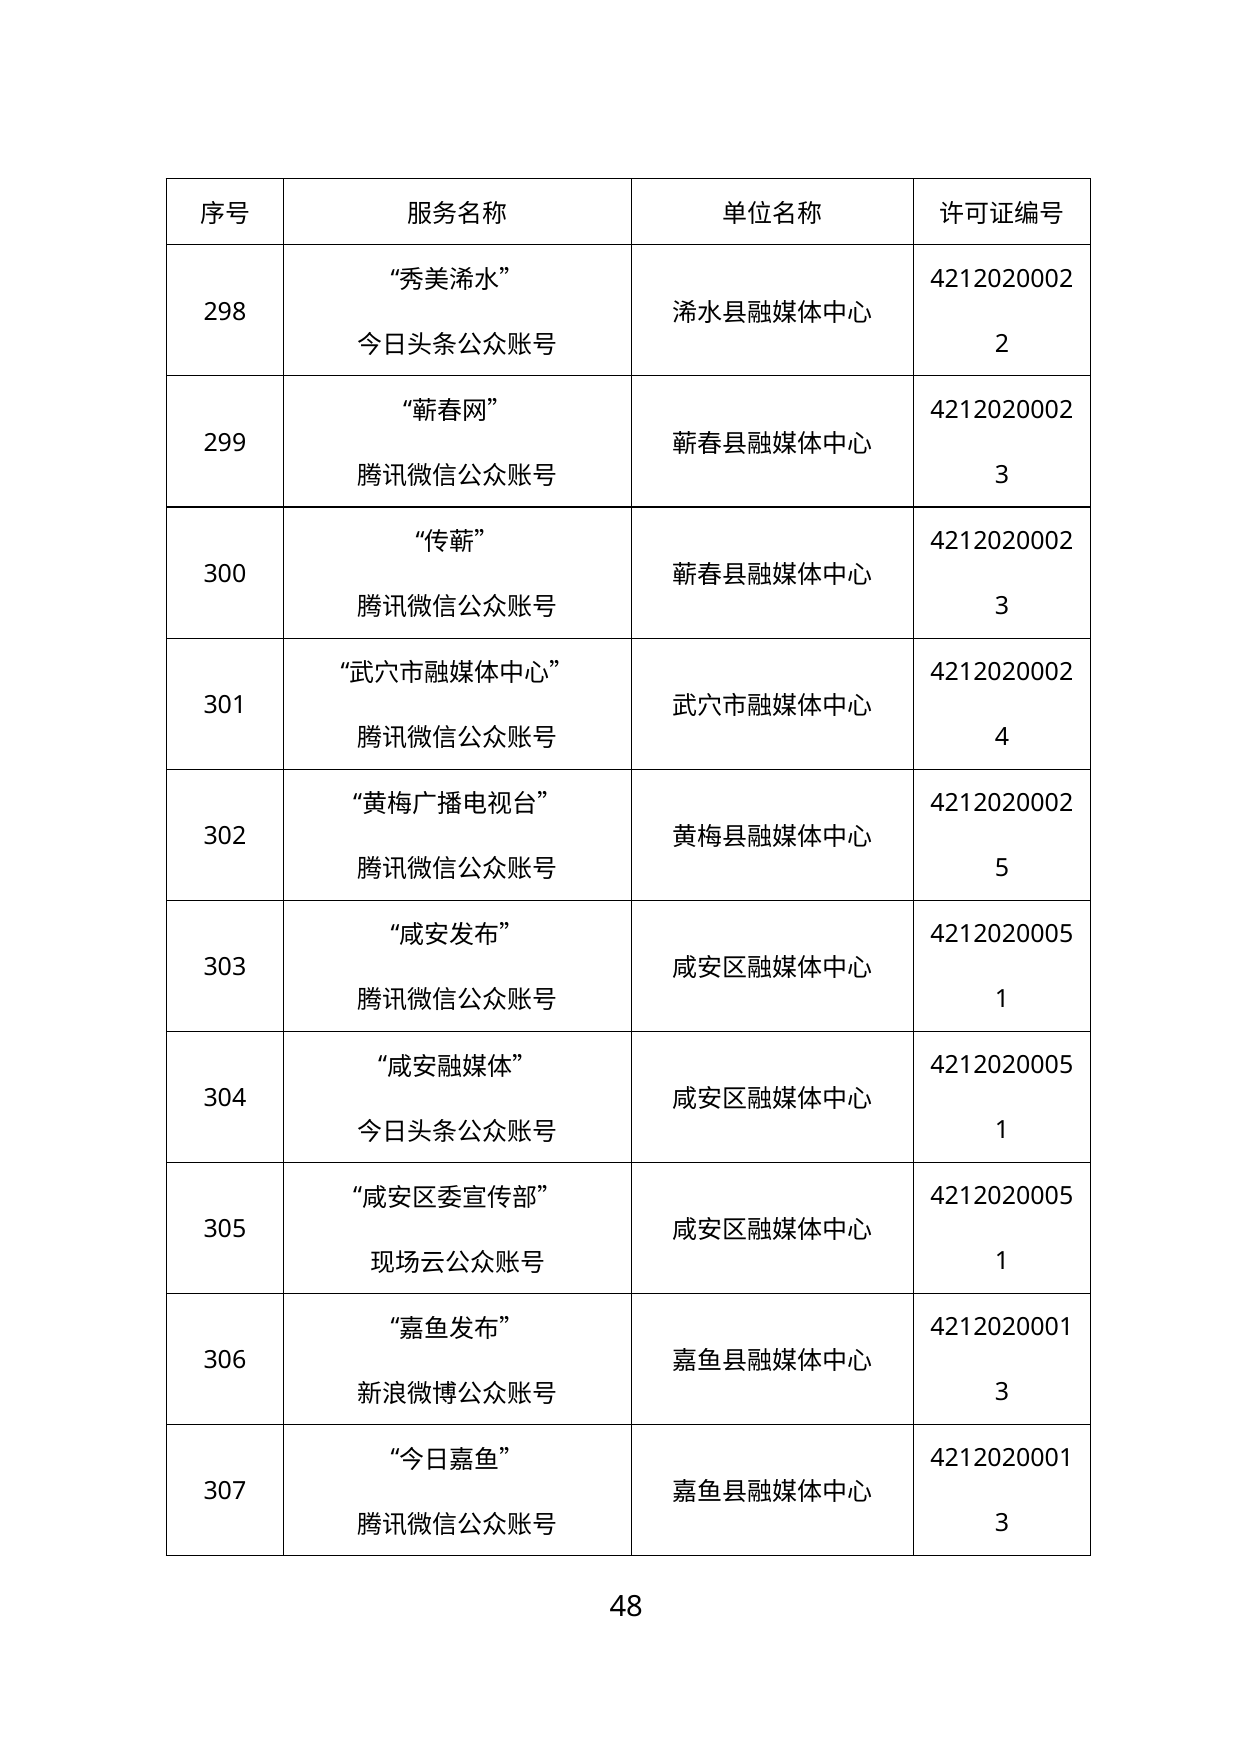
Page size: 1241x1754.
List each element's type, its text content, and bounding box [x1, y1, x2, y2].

table_cell 298 [167, 245, 283, 375]
table_cell 咸安区融媒体中心 [632, 1163, 913, 1293]
table_cell 300 [167, 508, 283, 637]
table_cell 304 [167, 1032, 283, 1162]
table_cell 42120200013 [914, 1425, 1090, 1555]
table_cell 咸安区融媒体中心 [632, 1032, 913, 1162]
table_cell 蕲春县融媒体中心 [632, 376, 913, 506]
table_cell 305 [167, 1163, 283, 1293]
table_cell 武穴市融媒体中心 [632, 639, 913, 768]
table_cell 42120200051 [914, 1163, 1090, 1293]
table_cell 306 [167, 1294, 283, 1424]
table_cell 黄梅县融媒体中心 [632, 770, 913, 899]
table_cell 浠水县融媒体中心 [632, 245, 913, 375]
table_cell 42120200023 [914, 508, 1090, 637]
table_cell 嘉鱼县融媒体中心 [632, 1425, 913, 1555]
table_cell “武穴市融媒体中心” 腾讯微信公众账号 [284, 639, 631, 768]
table_cell 42120200051 [914, 1032, 1090, 1162]
table_cell 42120200022 [914, 245, 1090, 375]
table_cell 303 [167, 901, 283, 1031]
table_cell 42120200024 [914, 639, 1090, 768]
table_cell 299 [167, 376, 283, 506]
table_cell 42120200013 [914, 1294, 1090, 1424]
table_header 单位名称 [632, 179, 913, 244]
table_cell 42120200023 [914, 376, 1090, 506]
table_cell “秀美浠水” 今日头条公众账号 [284, 245, 631, 375]
table_cell 蕲春县融媒体中心 [632, 508, 913, 637]
table_cell 42120200051 [914, 901, 1090, 1031]
table_cell “黄梅广播电视台” 腾讯微信公众账号 [284, 770, 631, 899]
table_cell “咸安发布” 腾讯微信公众账号 [284, 901, 631, 1031]
table_header 服务名称 [284, 179, 631, 244]
table_cell “咸安区委宣传部” 现场云公众账号 [284, 1163, 631, 1293]
table_cell 301 [167, 639, 283, 768]
table_cell 咸安区融媒体中心 [632, 901, 913, 1031]
table_cell 307 [167, 1425, 283, 1555]
table_cell “蕲春网” 腾讯微信公众账号 [284, 376, 631, 506]
table_cell “咸安融媒体” 今日头条公众账号 [284, 1032, 631, 1162]
table_header 序号 [167, 179, 283, 244]
table_cell “嘉鱼发布” 新浪微博公众账号 [284, 1294, 631, 1424]
table_cell “今日嘉鱼” 腾讯微信公众账号 [284, 1425, 631, 1555]
table_cell “传蕲” 腾讯微信公众账号 [284, 508, 631, 637]
table_cell 42120200025 [914, 770, 1090, 899]
table_cell 302 [167, 770, 283, 899]
table_header 许可证编号 [914, 179, 1090, 244]
table_cell 嘉鱼县融媒体中心 [632, 1294, 913, 1424]
